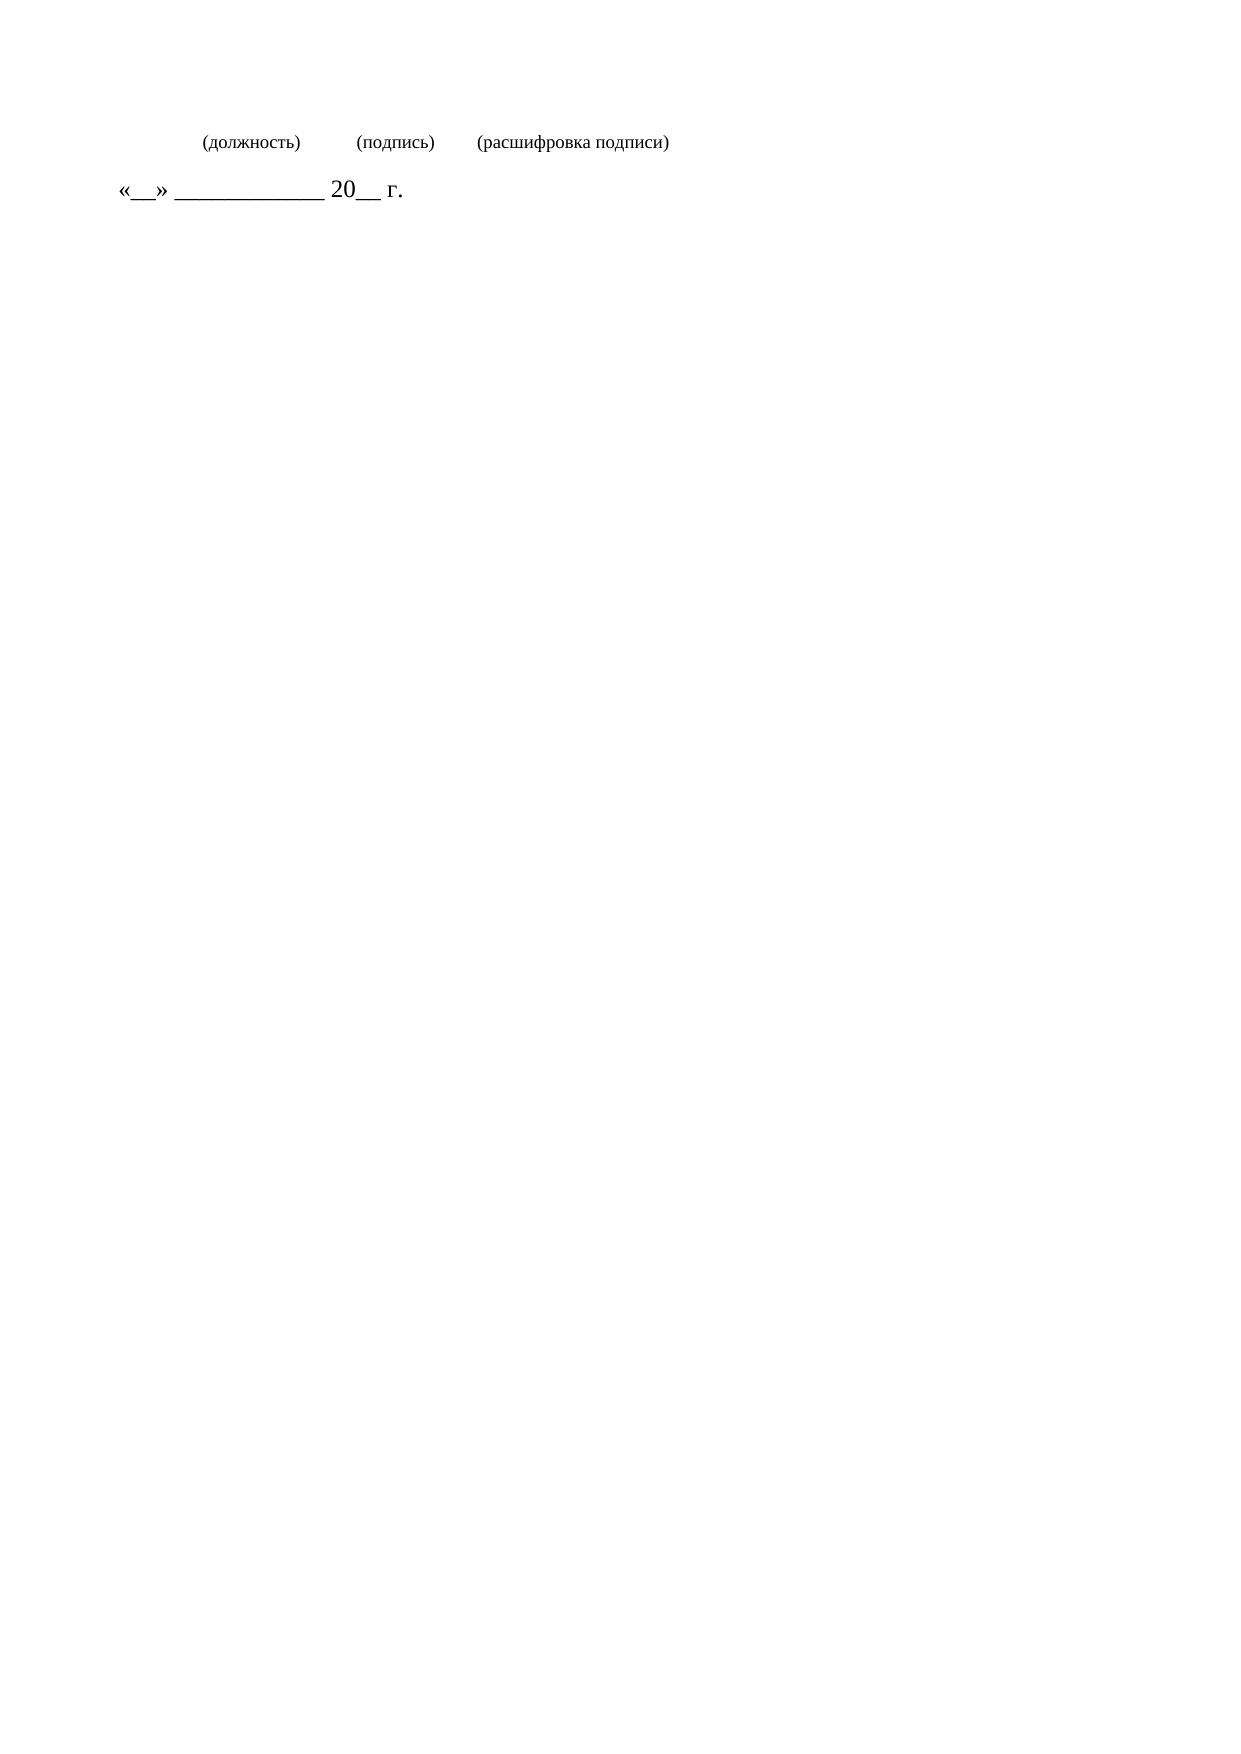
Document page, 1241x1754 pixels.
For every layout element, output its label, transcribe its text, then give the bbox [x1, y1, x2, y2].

text «__» ____________ 20__ г. [118, 174, 1181, 203]
text (должность) (подпись) (расшифровка подписи) [118, 131, 1181, 153]
